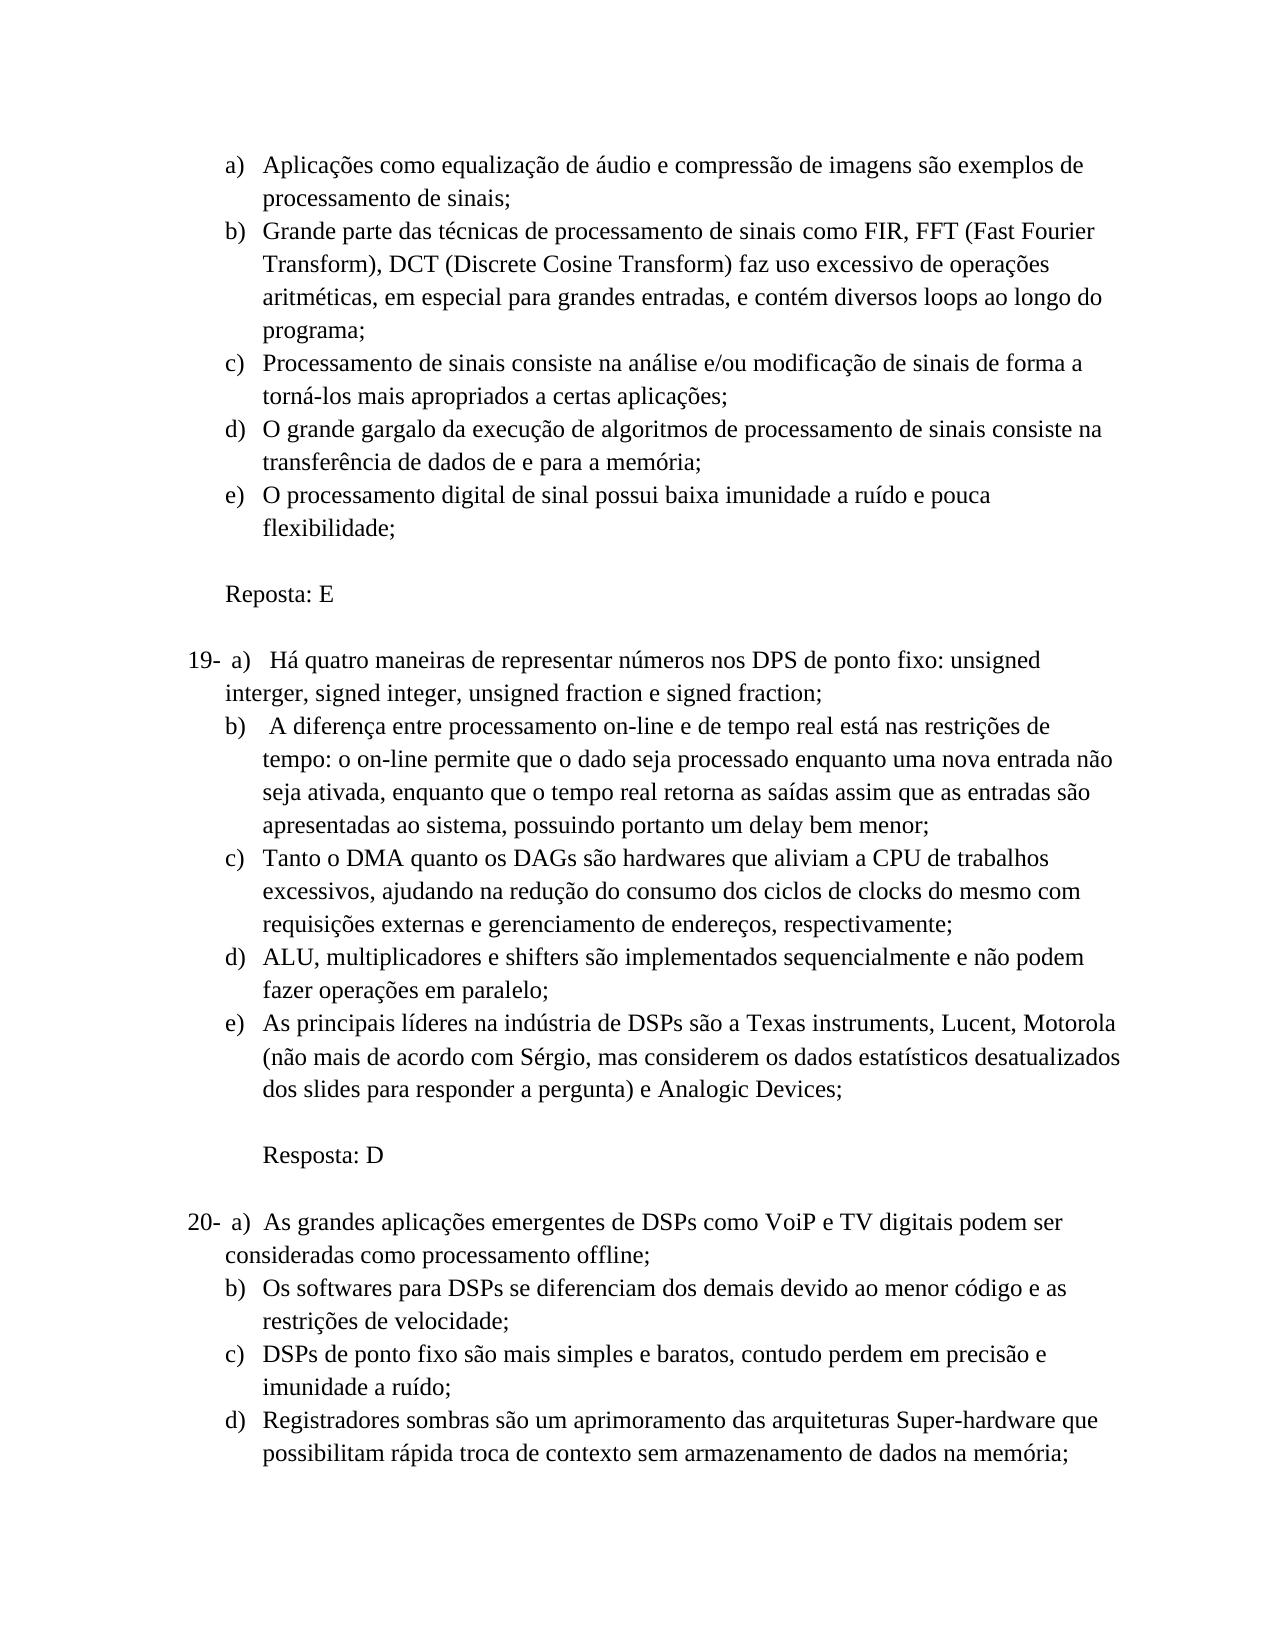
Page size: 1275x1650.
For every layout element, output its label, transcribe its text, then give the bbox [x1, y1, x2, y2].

list Reposta: E [225, 579, 1125, 608]
list O processamento digital de sinal possui baixa imunidade a ruído e pouca flexibilidade; [225, 480, 1125, 542]
list Os softwares para DSPs se diferenciam dos demais devido ao menor código e as restrições de velocidade; [225, 1273, 1125, 1334]
list A diferença entre processamento on-line e de tempo real está nas restrições de tempo: o on-line permite que o dado seja processado enquanto uma nova entrada não seja ativada, enquanto que o tempo real retorna as saídas assim que as entradas são apresentadas ao sistema, possuindo portanto um delay bem menor; [225, 711, 1125, 839]
list a) As grandes aplicações emergentes de DSPs como VoiP e TV digitais podem ser consideradas como processamento offline; [187, 1207, 1125, 1268]
list Resposta: D [262, 1141, 1125, 1169]
list DSPs de ponto fixo são mais simples e baratos, contudo perdem em precisão e imunidade a ruído; [225, 1339, 1125, 1401]
list Registradores sombras são um aprimoramento das arquiteturas Super-hardware que possibilitam rápida troca de contexto sem armazenamento de dados na memória; [225, 1405, 1125, 1467]
list Processamento de sinais consiste na análise e/ou modificação de sinais de forma a torná-los mais apropriados a certas aplicações; [225, 348, 1125, 410]
list As principais líderes na indústria de DSPs são a Texas instruments, Lucent, Motorola (não mais de acordo com Sérgio, mas considerem os dados estatísticos desatualizados dos slides para responder a pergunta) e Analogic Devices; [225, 1008, 1125, 1103]
list ALU, multiplicadores e shifters são implementados sequencialmente e não podem fazer operações em paralelo; [225, 942, 1125, 1004]
list Tanto o DMA quanto os DAGs são hardwares que aliviam a CPU de trabalhos excessivos, ajudando na redução do consumo dos ciclos de clocks do mesmo com requisições externas e gerenciamento de endereços, respectivamente; [225, 843, 1125, 938]
list O grande gargalo da execução de algoritmos de processamento de sinais consiste na transferência de dados de e para a memória; [225, 414, 1125, 476]
list Grande parte das técnicas de processamento de sinais como FIR, FFT (Fast Fourier Transform), DCT (Discrete Cosine Transform) faz uso excessivo de operações aritméticas, em especial para grandes entradas, e contém diversos loops ao longo do programa; [225, 216, 1125, 344]
list Aplicações como equalização de áudio e compressão de imagens são exemplos de processamento de sinais; [225, 150, 1125, 212]
list a) Há quatro maneiras de representar números nos DPS de ponto fixo: unsigned interger, signed integer, unsigned fraction e signed fraction; [187, 645, 1125, 707]
